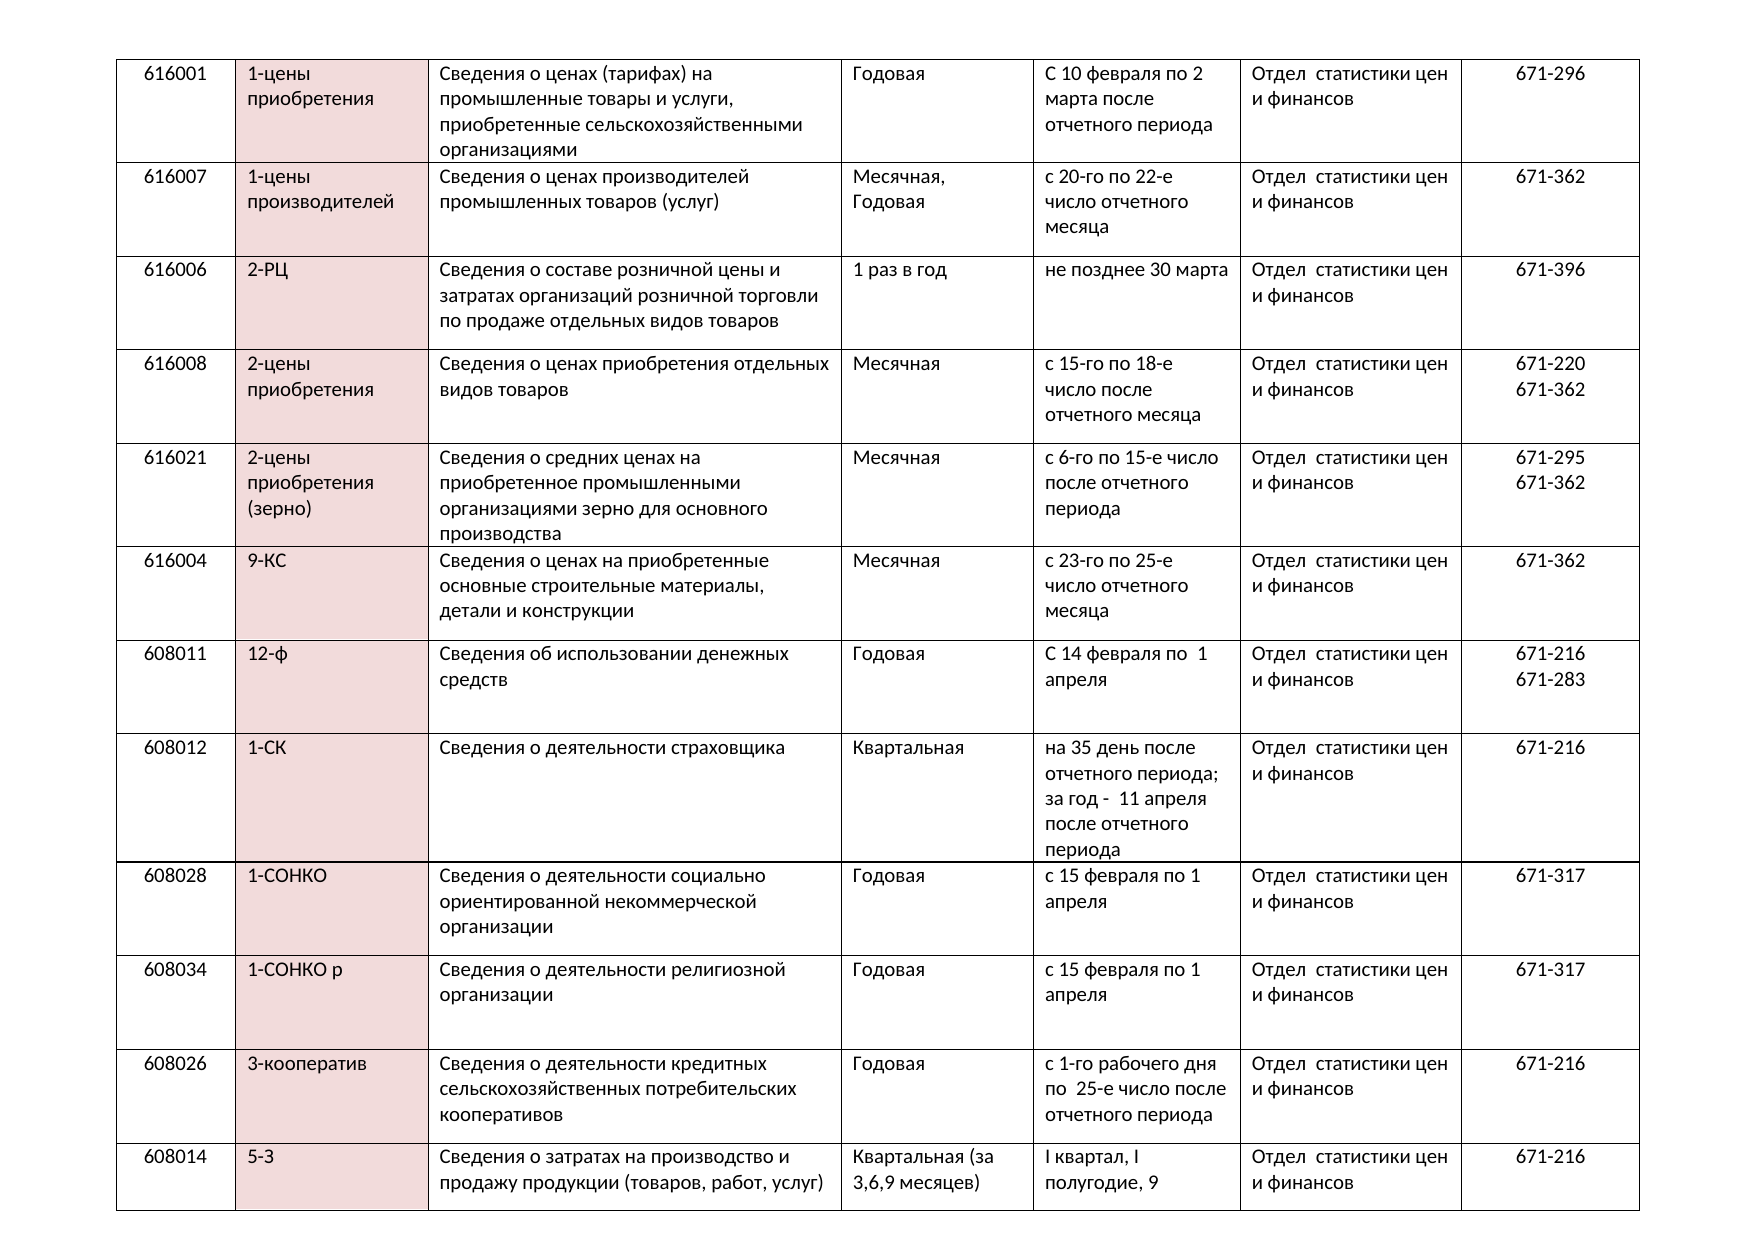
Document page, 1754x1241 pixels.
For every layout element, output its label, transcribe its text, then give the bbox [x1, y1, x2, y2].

table_cell 608011 [117, 641, 235, 733]
table_cell 1-СОНКО р [236, 956, 428, 1049]
table_cell с 20-го по 22-е число отчетного месяца [1034, 163, 1240, 256]
table_cell 671-216 [1462, 1050, 1639, 1143]
table_cell 616006 [117, 257, 235, 349]
table_cell 2-РЦ [236, 257, 428, 349]
table_cell Годовая [842, 863, 1033, 955]
table_cell Отдел статистики цен и финансов [1241, 547, 1461, 639]
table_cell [842, 1144, 1033, 1209]
table_cell Сведения о ценах производителей промышленных товаров (услуг) [429, 163, 841, 256]
table_cell 671-317 [1462, 863, 1639, 955]
table_cell 3-кооператив [236, 1050, 428, 1143]
table_cell Годовая [842, 641, 1033, 733]
table_cell 616008 [117, 350, 235, 443]
table_cell 2-цены приобретения (зерно) [236, 444, 428, 546]
table_cell 616001 [117, 60, 235, 162]
table_cell 671-317 [1462, 956, 1639, 1049]
table_cell 1-СОНКО [236, 863, 428, 955]
table_cell с 23-го по 25-е число отчетного месяца [1034, 547, 1240, 639]
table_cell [1034, 1144, 1240, 1209]
table_cell 671-216 [1462, 734, 1639, 861]
table_cell 671-396 [1462, 257, 1639, 349]
table_cell 671-216 [1462, 1144, 1639, 1209]
table_cell 616007 [117, 163, 235, 256]
table_cell с 15 февраля по 1 апреля [1034, 863, 1240, 955]
table_cell 671-362 [1462, 547, 1639, 639]
table_cell на 35 день после отчетного периода; за год - 11 апреля после отчетного периода [1034, 734, 1240, 861]
table_cell Отдел статистики цен и финансов [1241, 863, 1461, 955]
table_cell Сведения о деятельности кредитных сельскохозяйственных потребительских кооперативов [429, 1050, 841, 1143]
table_cell Отдел статистики цен и финансов [1241, 257, 1461, 349]
table_cell 608028 [117, 863, 235, 955]
table_cell Месячная, Годовая [842, 163, 1033, 256]
table_cell Сведения о составе розничной цены и затратах организаций розничной торговли по продаже отдельных видов товаров [429, 257, 841, 349]
table_cell 671-216 671-283 [1462, 641, 1639, 733]
table_cell Сведения о ценах приобретения отдельных видов товаров [429, 350, 841, 443]
table_cell 1-СК [236, 734, 428, 861]
table_cell Месячная [842, 444, 1033, 546]
table_cell Отдел статистики цен и финансов [1241, 350, 1461, 443]
table_cell Сведения о деятельности социально ориентированной некоммерческой организации [429, 863, 841, 955]
table_cell 1-цены приобретения [236, 60, 428, 162]
table_cell 5-З [236, 1144, 428, 1209]
table_cell Сведения о ценах (тарифах) на промышленные товары и услуги, приобретенные сельскохозяйственными организациями [429, 60, 841, 162]
table_cell Квартальная [842, 734, 1033, 861]
table_cell 608026 [117, 1050, 235, 1143]
table_cell 1 раз в год [842, 257, 1033, 349]
table_cell Годовая [842, 1050, 1033, 1143]
table_cell Отдел статистики цен и финансов [1241, 956, 1461, 1049]
table_cell 671-220 671-362 [1462, 350, 1639, 443]
table_cell С 10 февраля по 2 марта после отчетного периода [1034, 60, 1240, 162]
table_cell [429, 1144, 841, 1209]
table_cell 616004 [117, 547, 235, 639]
table_cell с 15-го по 18-е число после отчетного месяца [1034, 350, 1240, 443]
table_cell Годовая [842, 60, 1033, 162]
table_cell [1241, 1144, 1461, 1209]
table_cell Отдел статистики цен и финансов [1241, 163, 1461, 256]
table_cell Сведения о деятельности страховщика [429, 734, 841, 861]
table_cell 671-362 [1462, 163, 1639, 256]
table_cell Годовая [842, 956, 1033, 1049]
table_cell Месячная [842, 350, 1033, 443]
table_cell не позднее 30 марта [1034, 257, 1240, 349]
table_cell Сведения о средних ценах на приобретенное промышленными организациями зерно для основного производства [429, 444, 841, 546]
table_cell 616021 [117, 444, 235, 546]
table_cell Отдел статистики цен и финансов [1241, 641, 1461, 733]
table_cell 1-цены производителей [236, 163, 428, 256]
table_cell 2-цены приобретения [236, 350, 428, 443]
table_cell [1241, 60, 1461, 162]
table_cell Сведения о деятельности религиозной организации [429, 956, 841, 1049]
table_cell 671-296 [1462, 60, 1639, 162]
table_cell Отдел статистики цен и финансов [1241, 444, 1461, 546]
table_cell Сведения об использовании денежных средств [429, 641, 841, 733]
table_cell 608034 [117, 956, 235, 1049]
table_cell 9-КС [236, 547, 428, 639]
table_cell Сведения о ценах на приобретенные основные строительные материалы, детали и конструкции [429, 547, 841, 639]
table_cell с 6-го по 15-е число после отчетного периода [1034, 444, 1240, 546]
table_cell Отдел статистики цен и финансов [1241, 734, 1461, 861]
table_cell 608012 [117, 734, 235, 861]
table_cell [1241, 1050, 1461, 1143]
table_cell с 15 февраля по 1 апреля [1034, 956, 1240, 1049]
table_cell С 14 февраля по 1 апреля [1034, 641, 1240, 733]
table_cell с 1-го рабочего дня по 25-е число после отчетного периода [1034, 1050, 1240, 1143]
table_cell Месячная [842, 547, 1033, 639]
table_cell 671-295 671-362 [1462, 444, 1639, 546]
table_cell 12-ф [236, 641, 428, 733]
table_cell 608014 [117, 1144, 235, 1209]
